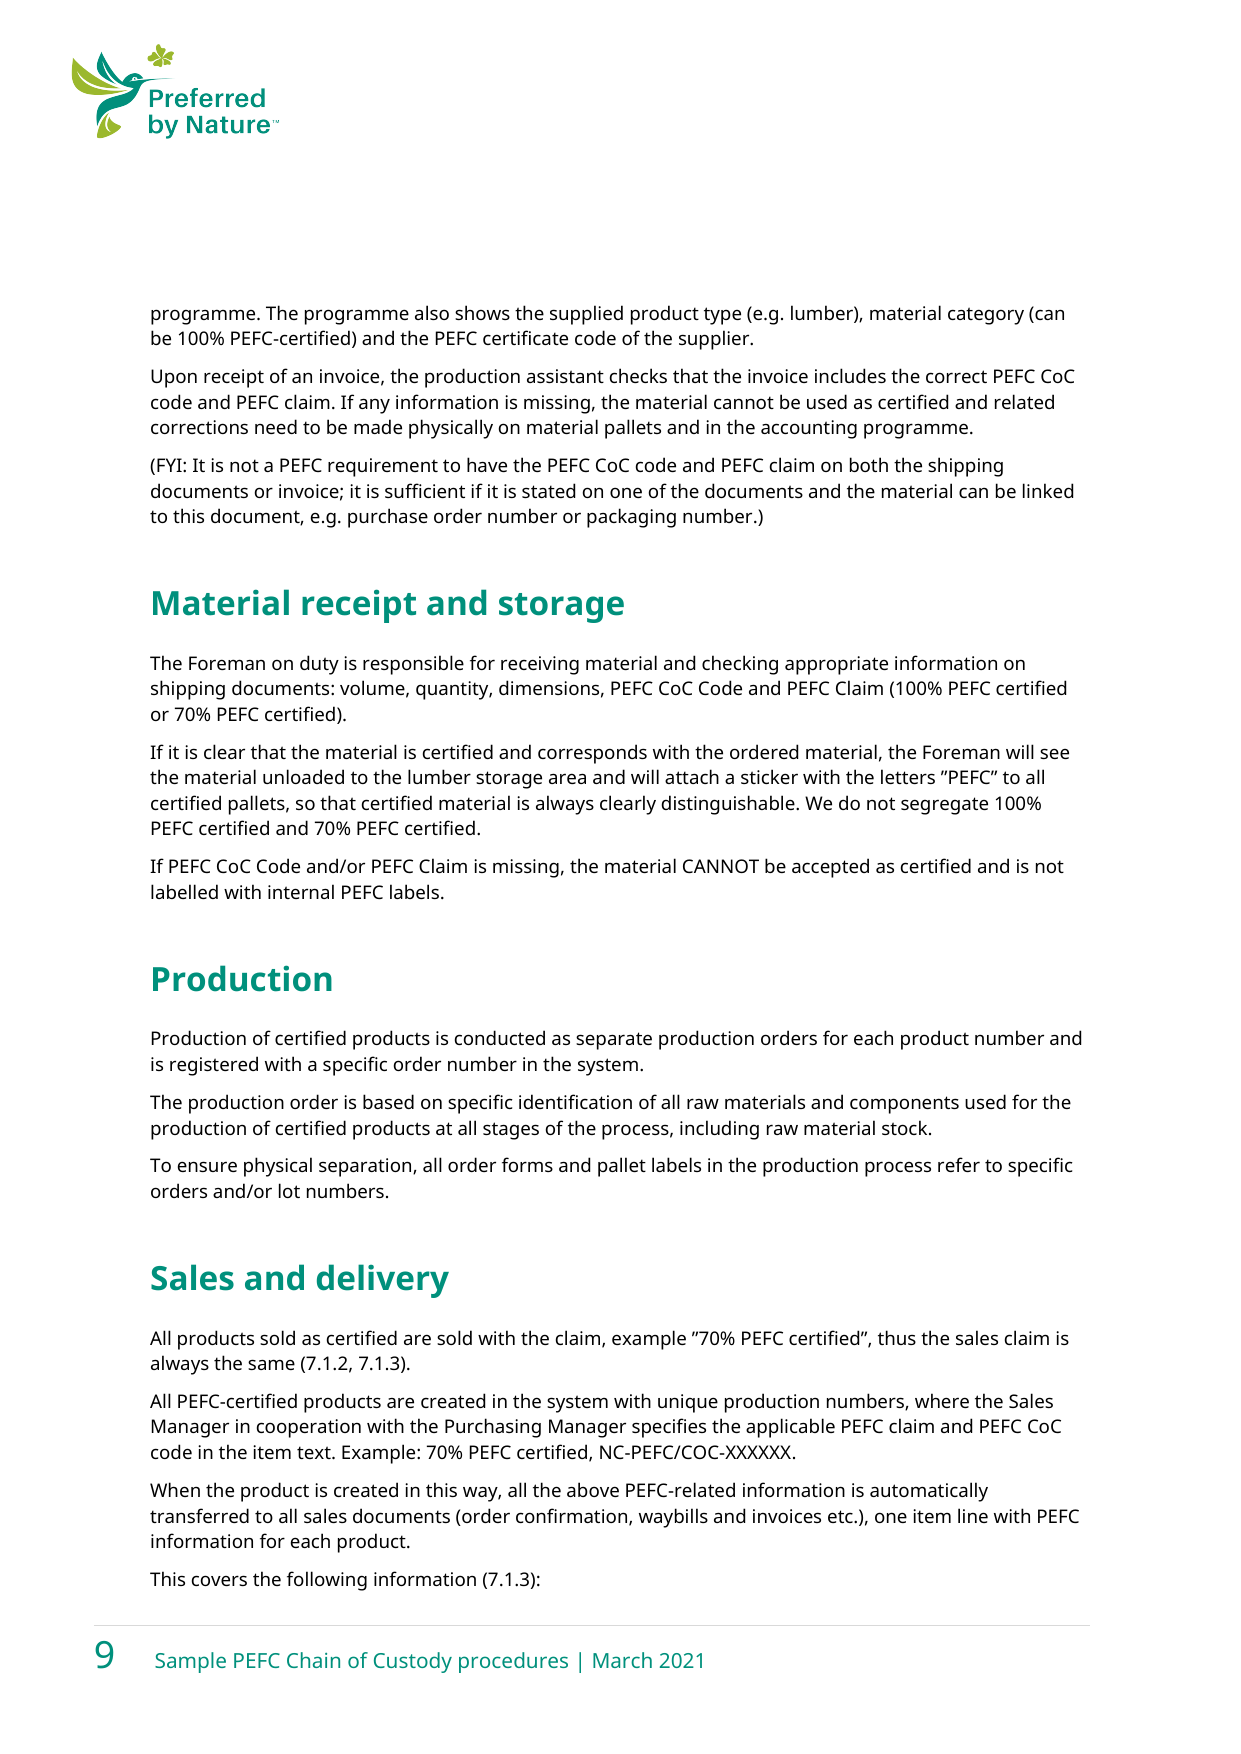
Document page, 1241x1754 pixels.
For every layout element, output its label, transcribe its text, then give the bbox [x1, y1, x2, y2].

text Upon receipt of an invoice, the production assistant checks that the invoice includes the correct PEFC CoC code and PEFC claim. If any information is missing, the material cannot be used as certified and related corrections need to be made physically on material pallets and in the accounting programme. [150, 363, 1090, 440]
text Production of certified products is conducted as separate production orders for each product number and is registered with a specific order number in the system. [150, 1026, 1090, 1077]
text This covers the following information (7.1.3): [150, 1566, 1090, 1592]
text The production order is based on specific identification of all raw materials and components used for the production of certified products at all stages of the process, including raw material stock. [150, 1089, 1090, 1140]
text When the product is created in this way, all the above PEFC-related information is automatically transferred to all sales documents (order confirmation, waybills and invoices etc.), one item line with PEFC information for each product. [150, 1477, 1090, 1554]
subtitle Sales and delivery [150, 1254, 1090, 1300]
text The Foreman on duty is responsible for receiving material and checking appropriate information on shipping documents: volume, quantity, dimensions, PEFC CoC Code and PEFC Claim (100% PEFC certified or 70% PEFC certified). [150, 650, 1090, 727]
text (FYI: It is not a PEFC requirement to have the PEFC CoC code and PEFC claim on both the shipping documents or invoice; it is sufficient if it is stated on one of the documents and the material can be linked to this document, e.g. purchase order number or packaging number.) [150, 453, 1090, 529]
text All PEFC-certified products are created in the system with unique production numbers, where the Sales Manager in cooperation with the Purchasing Manager specifies the applicable PEFC claim and PEFC CoC code in the item text. Example: 70% PEFC certified, NC-PEFC/COC-XXXXXX. [150, 1388, 1090, 1465]
text If PEFC CoC Code and/or PEFC Claim is missing, the material CANNOT be accepted as certified and is not labelled with internal PEFC labels. [150, 854, 1090, 905]
subtitle Material receipt and storage [150, 580, 1090, 625]
text To ensure physical separation, all order forms and pallet labels in the production process refer to specific orders and/or lot numbers. [150, 1153, 1090, 1204]
picture [45, 18, 307, 165]
subtitle Production [150, 955, 1090, 1001]
text If it is clear that the material is certified and corresponds with the ordered material, the Foreman will see the material unloaded to the lumber storage area and will attach a sticker with the letters ”PEFC” to all certified pallets, so that certified material is always clearly distinguishable. We do not segregate 100% PEFC certified and 70% PEFC certified. [150, 739, 1090, 841]
text All products sold as certified are sold with the claim, example ”70% PEFC certified”, thus the sales claim is always the same (7.1.2, 7.1.3). [150, 1325, 1090, 1376]
